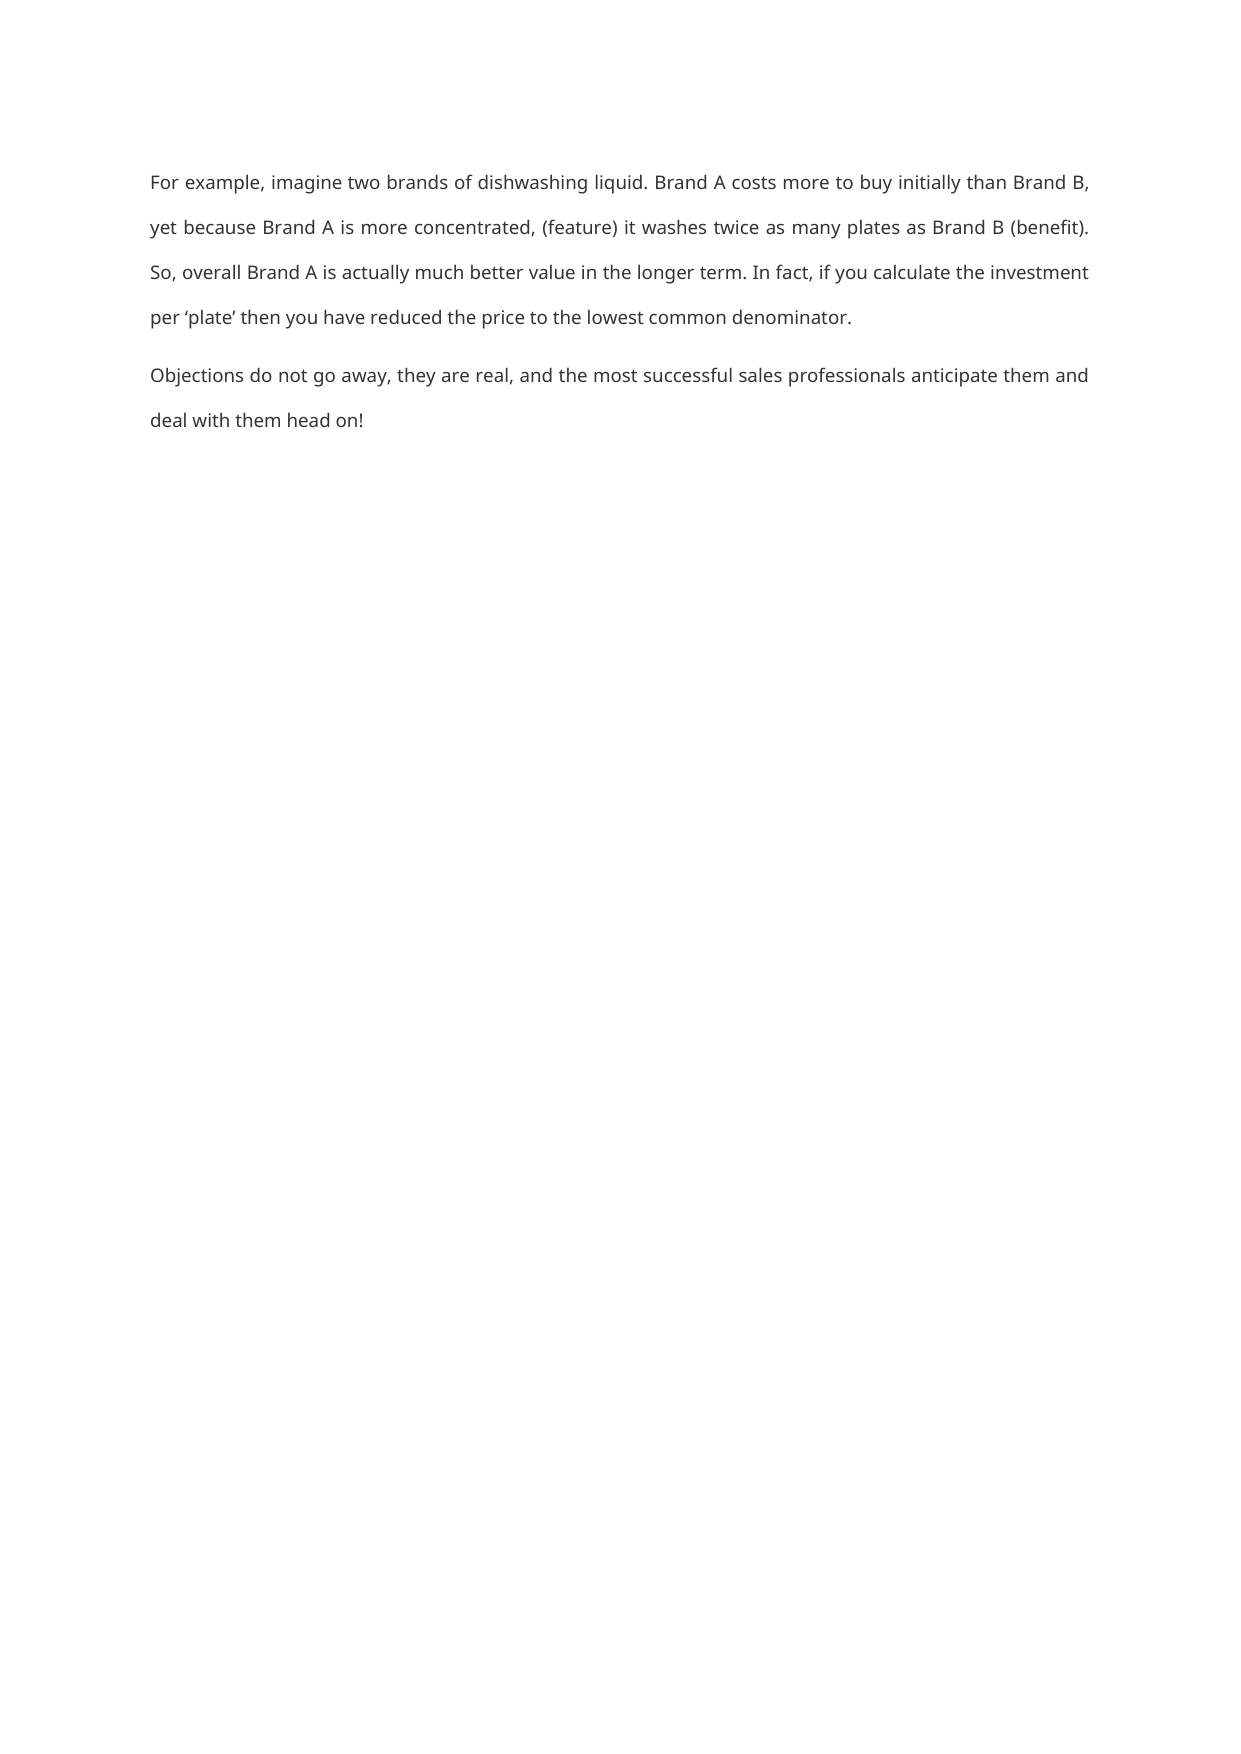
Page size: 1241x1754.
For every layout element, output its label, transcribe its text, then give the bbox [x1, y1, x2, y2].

text Objections do not go away, they are real, and the most successful sales professionals anticipate them and deal with them head on! [150, 342, 1090, 432]
text For example, imagine two brands of dishwashing liquid. Brand A costs more to buy initially than Brand B, yet because Brand A is more concentrated, (feature) it washes twice as many plates as Brand B (benefit). So, overall Brand A is actually much better value in the longer term. In fact, if you calculate the investment per ‘plate’ then you have reduced the price to the lowest common denominator. [150, 150, 1090, 330]
